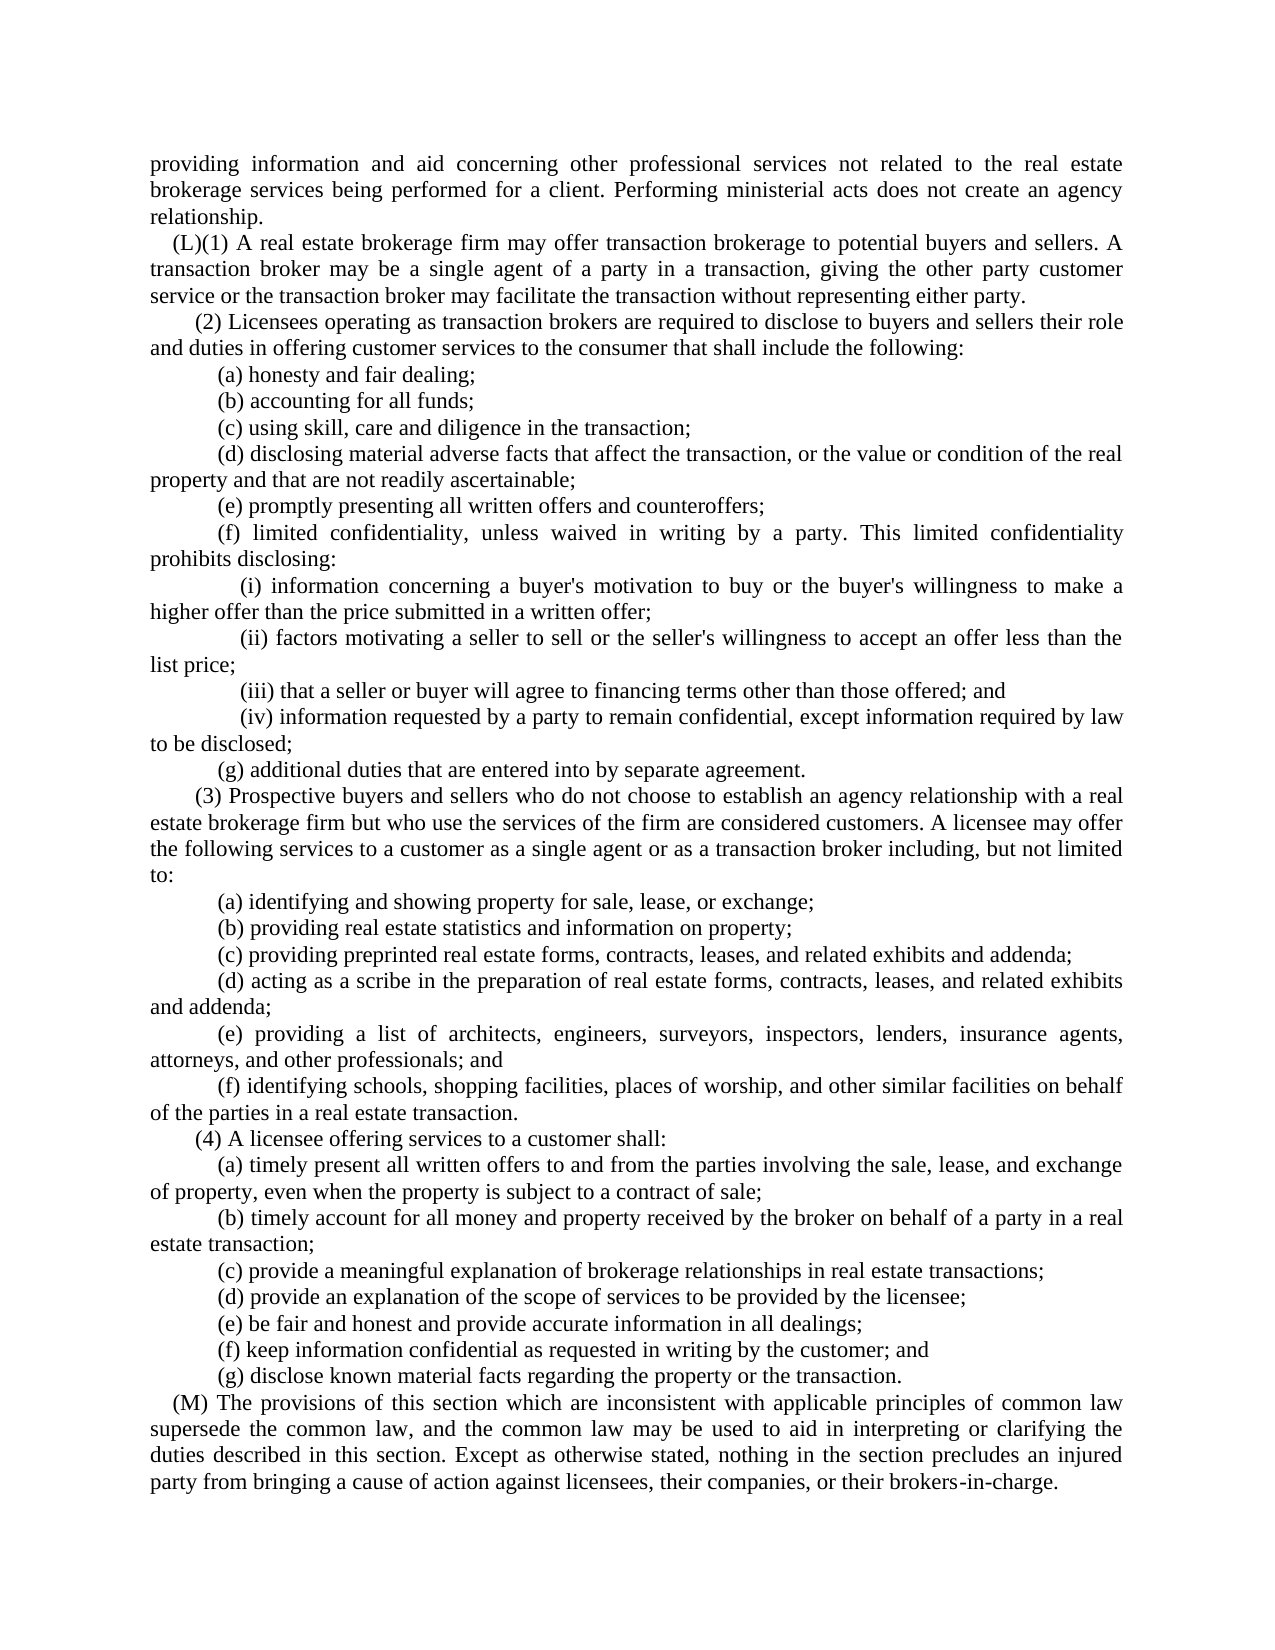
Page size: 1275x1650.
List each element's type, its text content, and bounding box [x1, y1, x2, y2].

text (f) keep information confidential as requested in writing by the customer; and [150, 1336, 1125, 1362]
text (3) Prospective buyers and sellers who do not choose to establish an agency relationship with a real estate brokerage firm but who use the services of the firm are considered customers. A licensee may offer the following services to a customer as a single agent or as a transaction broker including, but not limited to: [150, 782, 1125, 888]
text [150, 150, 1125, 229]
text (e) be fair and honest and provide accurate information in all dealings; [150, 1309, 1125, 1336]
text (c) providing preprinted real estate forms, contracts, leases, and related exhibits and addenda; [150, 941, 1125, 967]
text (b) accounting for all funds; [150, 387, 1125, 413]
text (a) timely present all written offers to and from the parties involving the sale, lease, and exchange of property, even when the property is subject to a contract of sale; [150, 1151, 1125, 1204]
text (g) additional duties that are entered into by separate agreement. [150, 756, 1125, 782]
text (b) providing real estate statistics and information on property; [150, 914, 1125, 941]
text (c) using skill, care and diligence in the transaction; [150, 413, 1125, 440]
text (L)(1) A real estate brokerage firm may offer transaction brokerage to potential buyers and sellers. A transaction broker may be a single agent of a party in a transaction, giving the other party customer service or the transaction broker may facilitate the transaction without representing either party. [150, 229, 1125, 308]
text (f) identifying schools, shopping facilities, places of worship, and other similar facilities on behalf of the parties in a real estate transaction. [150, 1072, 1125, 1125]
text (d) acting as a scribe in the preparation of real estate forms, contracts, leases, and related exhibits and addenda; [150, 967, 1125, 1020]
text (f) limited confidentiality, unless waived in writing by a party. This limited confidentiality prohibits disclosing: [150, 519, 1125, 572]
text (4) A licensee offering services to a customer shall: [150, 1125, 1125, 1151]
text (e) providing a list of architects, engineers, surveyors, inspectors, lenders, insurance agents, attorneys, and other professionals; and [150, 1020, 1125, 1072]
text (c) provide a meaningful explanation of brokerage relationships in real estate transactions; [150, 1257, 1125, 1283]
text (iv) information requested by a party to remain confidential, except information required by law to be disclosed; [150, 703, 1125, 756]
text (g) disclose known material facts regarding the property or the transaction. [150, 1362, 1125, 1389]
text (M) The provisions of this section which are inconsistent with applicable principles of common law supersede the common law, and the common law may be used to aid in interpreting or clarifying the duties described in this section. Except as otherwise stated, nothing in the section precludes an injured party from bringing a cause of action against licensees, their companies, or their brokers-in-charge. [150, 1389, 1125, 1494]
text (i) information concerning a buyer's motivation to buy or the buyer's willingness to make a higher offer than the price submitted in a written offer; [150, 572, 1125, 624]
text (d) disclosing material adverse facts that affect the transaction, or the value or condition of the real property and that are not readily ascertainable; [150, 440, 1125, 493]
text (2) Licensees operating as transaction brokers are required to disclose to buyers and sellers their role and duties in offering customer services to the consumer that shall include the following: [150, 308, 1125, 361]
text (d) provide an explanation of the scope of services to be provided by the licensee; [150, 1283, 1125, 1309]
text (a) honesty and fair dealing; [150, 361, 1125, 387]
text (iii) that a seller or buyer will agree to financing terms other than those offered; and [150, 677, 1125, 703]
text (b) timely account for all money and property received by the broker on behalf of a party in a real estate transaction; [150, 1204, 1125, 1257]
text (a) identifying and showing property for sale, lease, or exchange; [150, 888, 1125, 914]
text (e) promptly presenting all written offers and counteroffers; [150, 493, 1125, 519]
text (ii) factors motivating a seller to sell or the seller's willingness to accept an offer less than the list price; [150, 624, 1125, 677]
